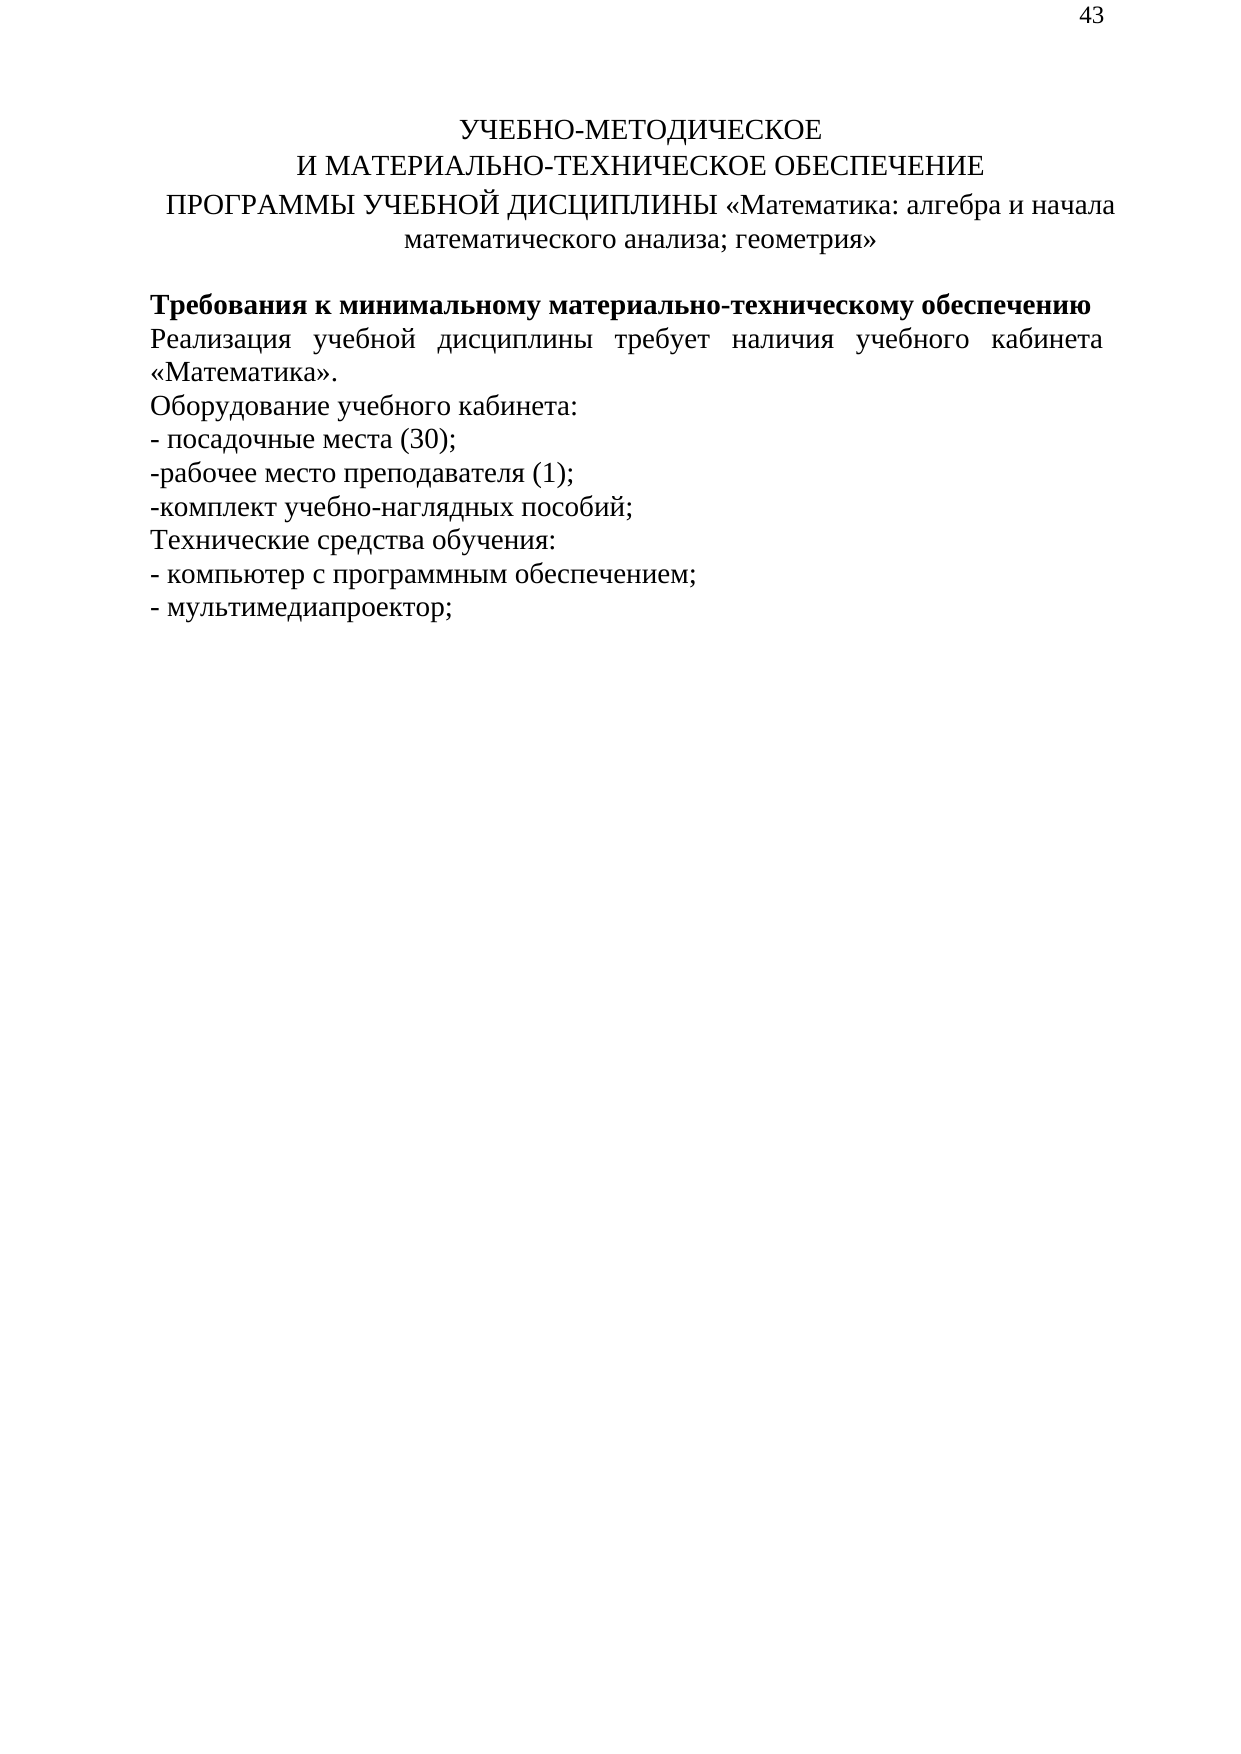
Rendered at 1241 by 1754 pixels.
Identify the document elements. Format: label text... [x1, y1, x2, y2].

text -комплект учебно-наглядных пособий; [150, 489, 1104, 522]
text Технические средства обучения: [150, 522, 1104, 556]
text И МАТЕРИАЛЬНО-ТЕХНИЧЕСКОЕ ОБЕСПЕЧЕНИЕ [150, 148, 1131, 182]
text Оборудование учебного кабинета: [150, 388, 1104, 422]
text -рабочее место преподавателя (1); [150, 455, 1104, 489]
text - мультимедиапроектор; [150, 589, 1104, 623]
text ПРОГРАММЫ УЧЕБНОЙ ДИСЦИПЛИНЫ «Математика: алгебра и начала математического анализа; геометрия» [150, 187, 1131, 255]
text - посадочные места (30); [150, 422, 1104, 455]
text Требования к минимальному материально-техническому обеспечению [150, 287, 1104, 321]
text - компьютер с программным обеспечением; [150, 556, 1104, 589]
text Реализация учебной дисциплины требует наличия учебного кабинета «Математика». [150, 321, 1104, 388]
text УЧЕБНО-МЕТОДИЧЕСКОЕ [150, 112, 1131, 146]
